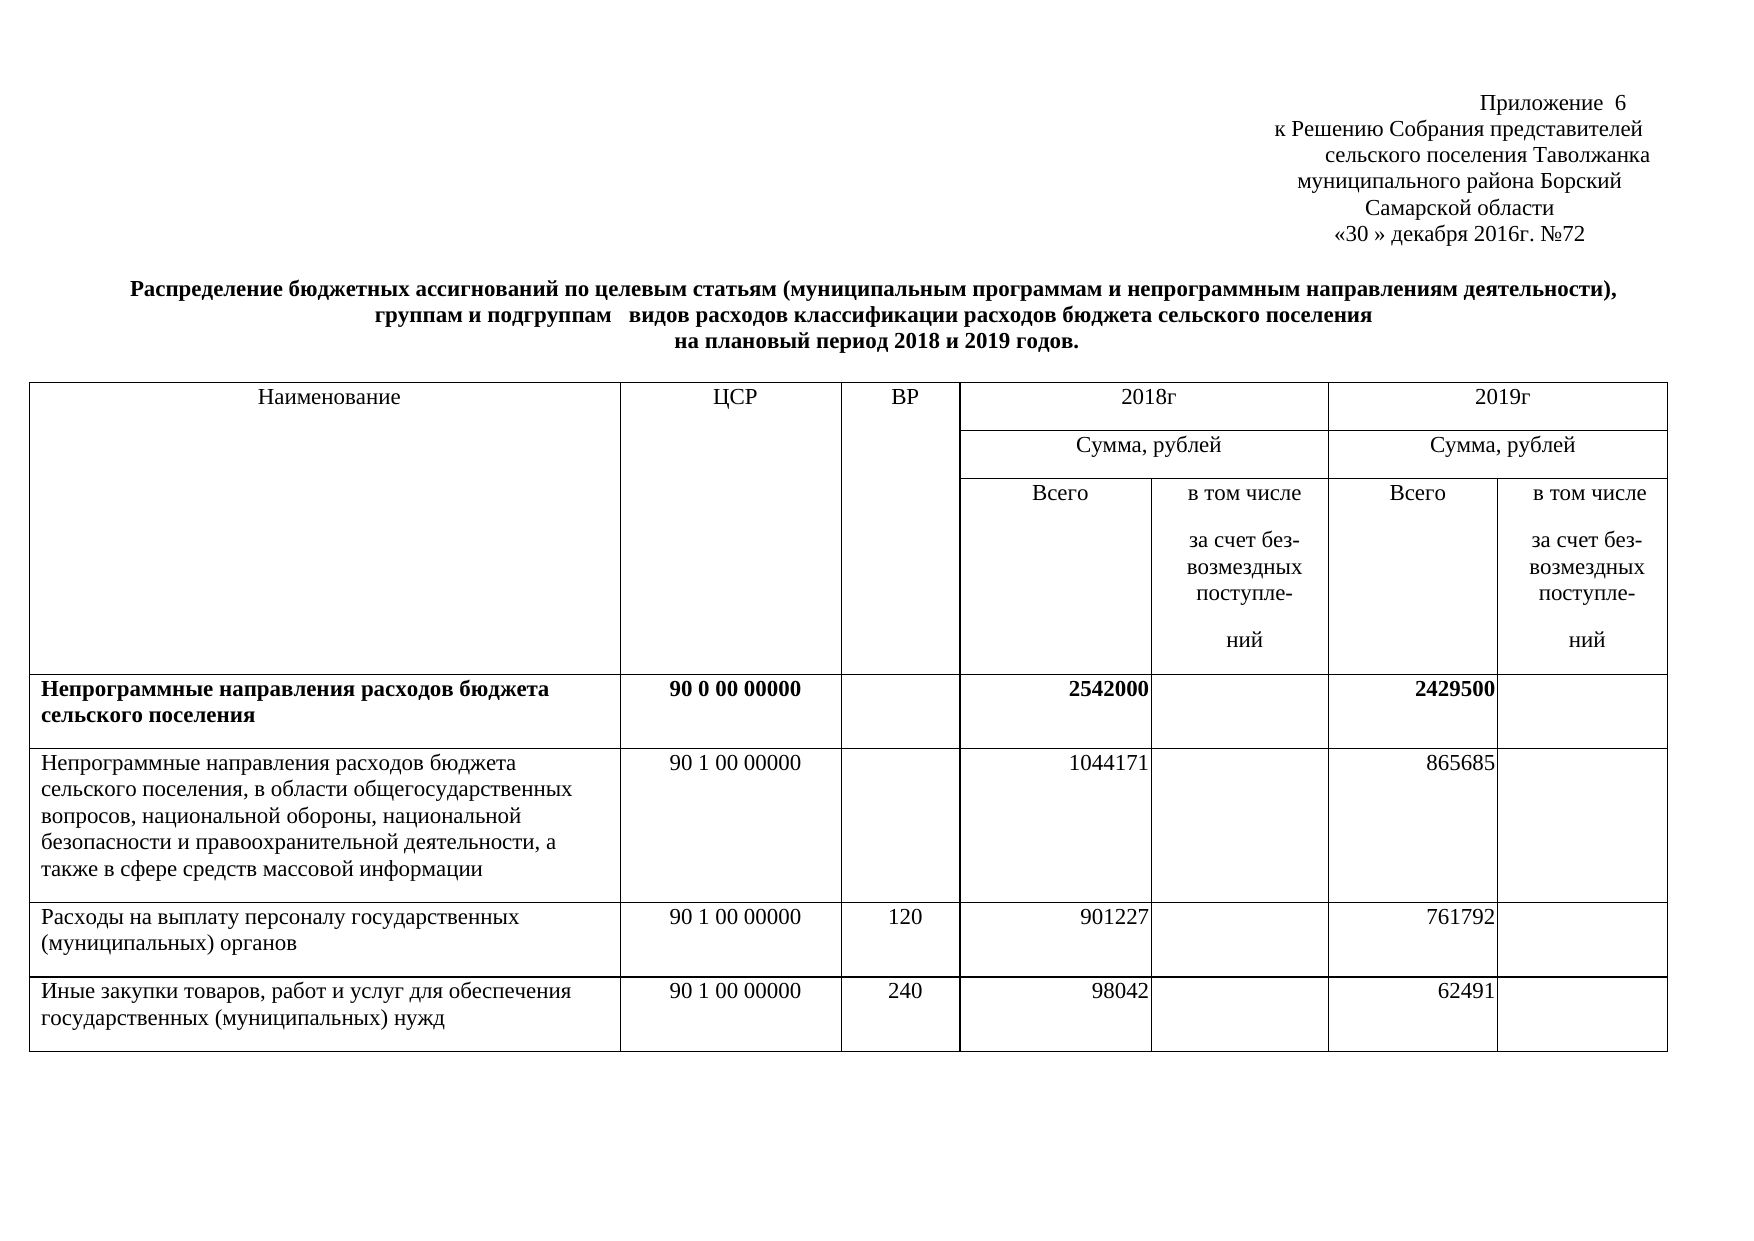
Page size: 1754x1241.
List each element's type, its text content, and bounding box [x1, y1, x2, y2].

table_cell 2542000 [961, 675, 1151, 748]
table_cell [842, 749, 959, 902]
table_cell 1044171 [961, 749, 1151, 902]
table_cell 90 1 00 00000 [621, 978, 841, 1051]
table_cell Всего [961, 479, 1151, 673]
table_cell 90 1 00 00000 [621, 903, 841, 976]
text Приложение 6 [1269, 88, 1659, 115]
table_cell [842, 675, 959, 748]
table_cell [1152, 749, 1328, 902]
table_cell [1152, 978, 1328, 1051]
table_cell 901227 [961, 903, 1151, 976]
table_cell 98042 [961, 978, 1151, 1051]
text Самарской области [1195, 194, 1651, 220]
table_cell [1152, 675, 1328, 748]
text Распределение бюджетных ассигнований по целевым статьям (муниципальным программам и непрограммным направлениям деятельности), группам и подгруппам видов расходов классификации расходов бюджета сельского поселения [89, 275, 1659, 327]
table_cell 90 0 00 00000 [621, 675, 841, 748]
table_cell [1152, 903, 1328, 976]
table_cell в том числе за счет без-возмездных поступле- ний [1498, 479, 1667, 673]
table_cell Непрограммные направления расходов бюджета сельского поселения [30, 675, 620, 748]
table_cell Непрограммные направления расходов бюджета сельского поселения, в области общегосударственных вопросов, национальной обороны, национальной безопасности и правоохранительной деятельности, а также в сфере средств массовой информации [30, 749, 620, 902]
table_cell Сумма, рублей [1329, 431, 1667, 478]
table_cell [1498, 978, 1667, 1051]
table_cell Расходы на выплату персоналу государственных (муниципальных) органов [30, 903, 620, 976]
text к Решению Собрания представителей [1195, 115, 1659, 141]
table_header Наименование [30, 383, 620, 673]
table_cell [1498, 749, 1667, 902]
text «30 » декабря 2016г. №72 [1195, 220, 1651, 247]
text сельского поселения Таволжанка [89, 141, 1651, 168]
table_cell в том числе за счет без-возмездных поступле- ний [1152, 479, 1328, 673]
table_cell [1498, 903, 1667, 976]
table_cell [1498, 675, 1667, 748]
table_header ЦСР [621, 383, 841, 673]
table_header 2018г [961, 383, 1328, 430]
table_cell 120 [842, 903, 959, 976]
table_cell 865685 [1329, 749, 1497, 902]
table_cell 240 [842, 978, 959, 1051]
table_cell Сумма, рублей [961, 431, 1328, 478]
table_cell 90 1 00 00000 [621, 749, 841, 902]
text на плановый период 2018 и 2019 годов. [89, 327, 1659, 354]
table_cell 761792 [1329, 903, 1497, 976]
table_cell 62491 [1329, 978, 1497, 1051]
table_cell Всего [1329, 479, 1497, 673]
table_header ВР [842, 383, 959, 673]
table_header 2019г [1329, 383, 1667, 430]
table_cell Иные закупки товаров, работ и услуг для обеспечения государственных (муниципальных) нужд [30, 978, 620, 1051]
text муниципального района Борский [1195, 168, 1651, 194]
table_cell 2429500 [1329, 675, 1497, 748]
